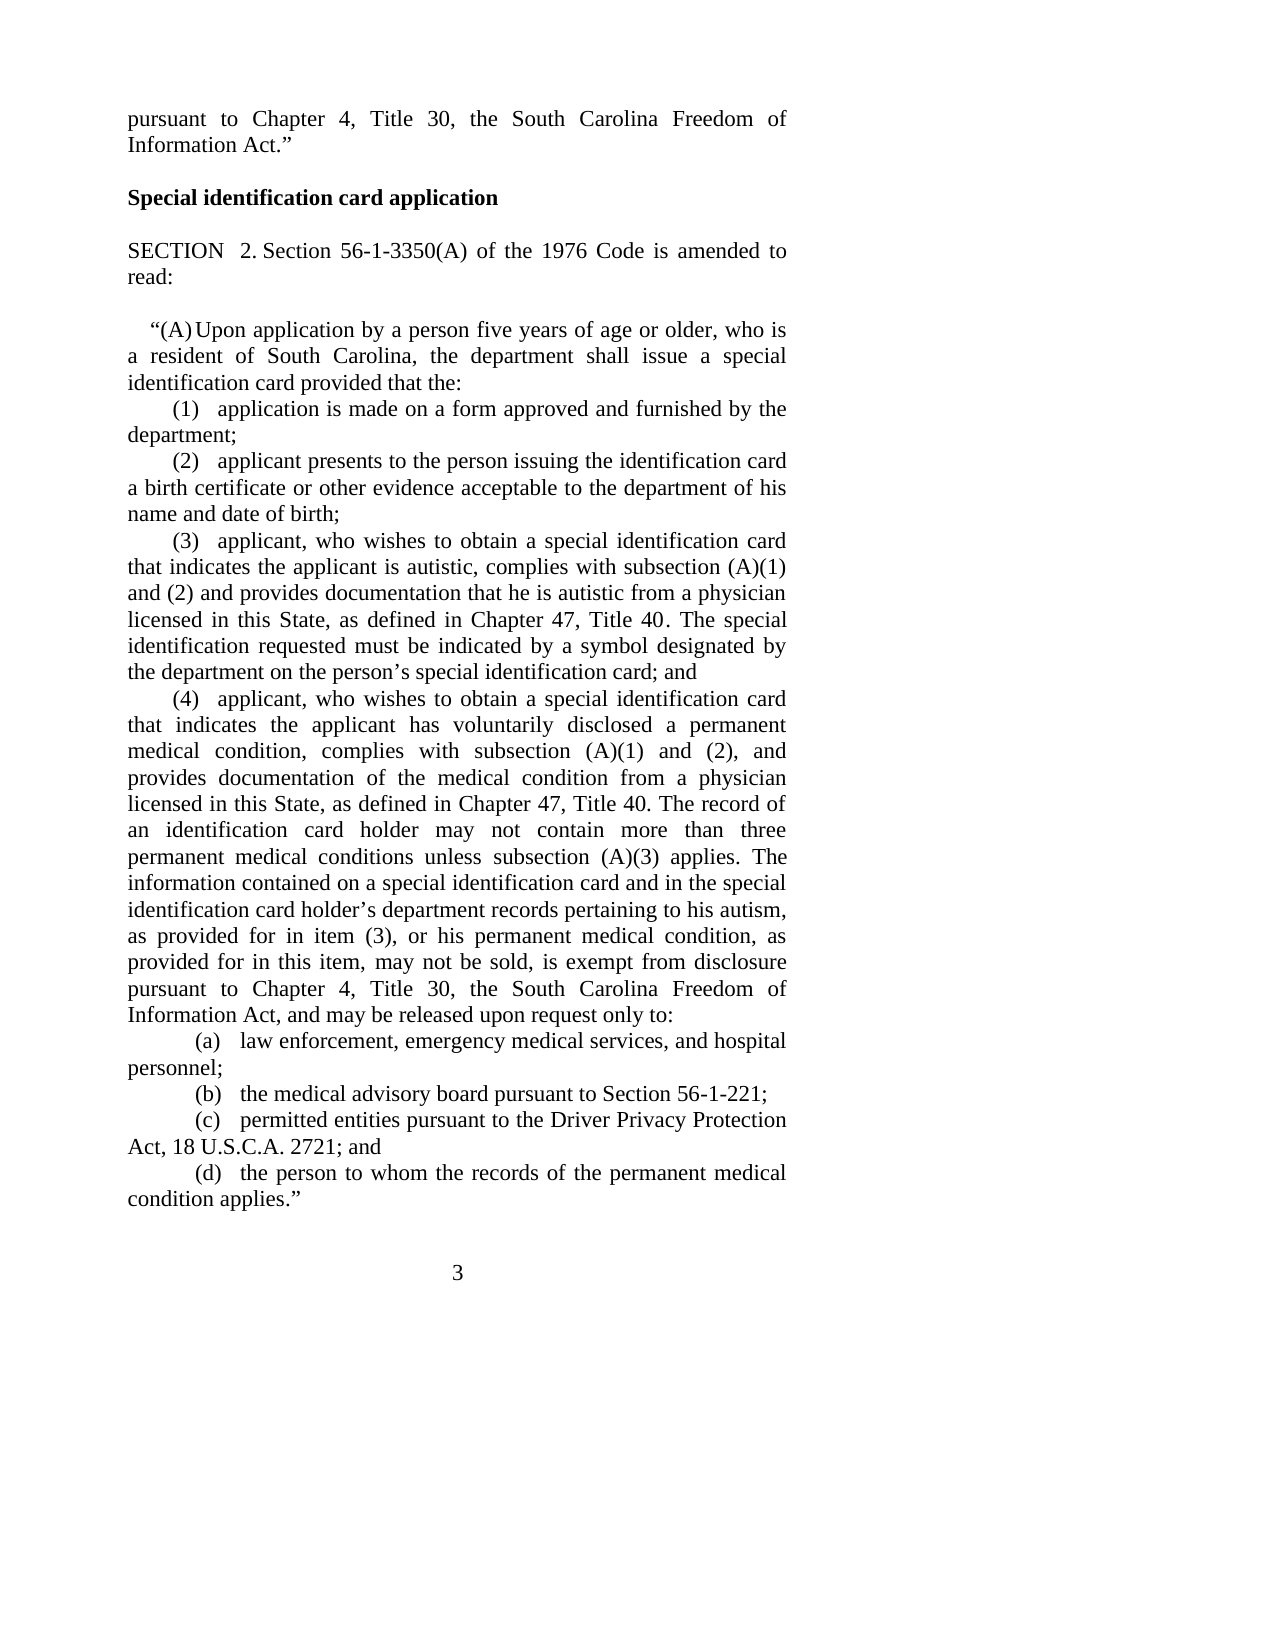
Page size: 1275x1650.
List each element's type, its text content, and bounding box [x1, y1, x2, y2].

text (2) applicant presents to the person issuing the identification card a birth certificate or other evidence acceptable to the department of his name and date of birth; [127, 448, 787, 527]
text (c) permitted entities pursuant to the Driver Privacy Protection Act, 18 U.S.C.A. 2721; and [127, 1106, 787, 1159]
text “(A) Upon application by a person five years of age or older, who is a resident of South Carolina, the department shall issue a special identification card provided that the: [127, 316, 787, 395]
text (d) the person to whom the records of the permanent medical condition applies.” [127, 1159, 787, 1212]
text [127, 105, 787, 158]
text (3) applicant, who wishes to obtain a special identification card that indicates the applicant is autistic, complies with subsection (A)(1) and (2) and provides documentation that he is autistic from a physician licensed in this State, as defined in Chapter 47, Title 40. The special identification requested must be indicated by a symbol designated by the department on the person’s special identification card; and [127, 527, 787, 685]
text (4) applicant, who wishes to obtain a special identification card that indicates the applicant has voluntarily disclosed a permanent medical condition, complies with subsection (A)(1) and (2), and provides documentation of the medical condition from a physician licensed in this State, as defined in Chapter 47, Title 40. The record of an identification card holder may not contain more than three permanent medical conditions unless subsection (A)(3) applies. The information contained on a special identification card and in the special identification card holder’s department records pertaining to his autism, as provided for in item (3), or his permanent medical condition, as provided for in this item, may not be sold, is exempt from disclosure pursuant to Chapter 4, Title 30, the South Carolina Freedom of Information Act, and may be released upon request only to: [127, 685, 787, 1027]
text (1) application is made on a form approved and furnished by the department; [127, 395, 787, 448]
text Special identification card application [127, 184, 787, 210]
text (a) law enforcement, emergency medical services, and hospital personnel; [127, 1027, 787, 1080]
text (b) the medical advisory board pursuant to Section 56-1-221; [127, 1080, 787, 1106]
text SECTION 2. Section 56-1-3350(A) of the 1976 Code is amended to read: [127, 237, 787, 289]
